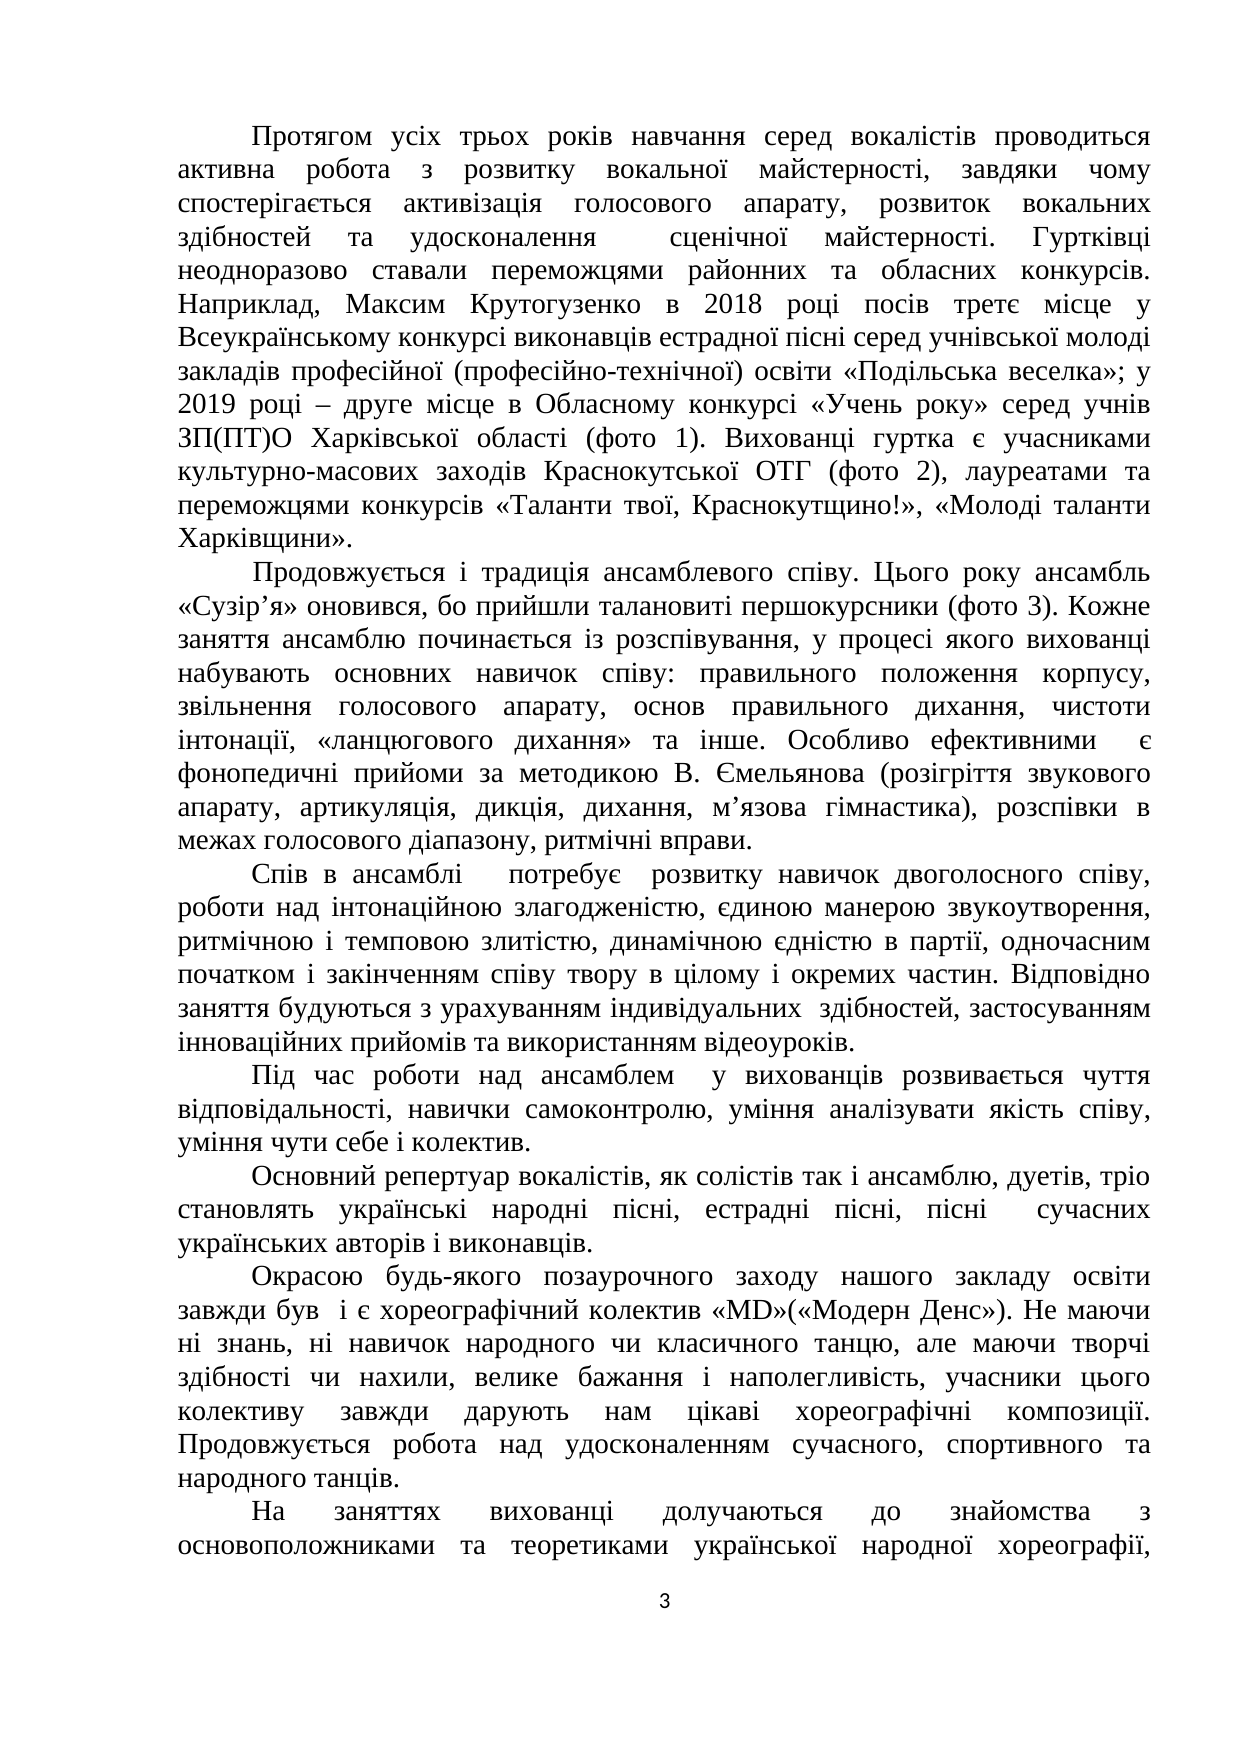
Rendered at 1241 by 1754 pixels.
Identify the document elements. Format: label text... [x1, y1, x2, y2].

text Спів в ансамблі потребує розвитку навичок двоголосного співу, роботи над інтонаційною злагодженістю, єдиною манерою звукоутворення, ритмічною і темповою злитістю, динамічною єдністю в партії, одночасним початком і закінченням співу твору в цілому і окремих частин. Відповідно заняття будуються з урахуванням індивідуальних здібностей, застосуванням інноваційних прийомів та використанням відеоуроків. [177, 856, 1152, 1057]
text Під час роботи над ансамблем у вихованців розвивається чуття відповідальності, навички самоконтролю, уміння аналізувати якість співу, уміння чути себе і колектив. [177, 1057, 1152, 1158]
text Продовжується і традиція ансамблевого співу. Цього року ансамбль «Сузір’я» оновився, бо прийшли талановиті першокурсники (фото 3). Кожне заняття ансамблю починається із розспівування, у процесі якого вихованці набувають основних навичок співу: правильного положення корпусу, звільнення голосового апарату, основ правильного дихання, чистоти інтонації, «ланцюгового дихання» та інше. Особливо ефективними є фонопедичні прийоми за методикою В. Ємельянова (розігріття звукового апарату, артикуляція, дикція, дихання, м’язова гімнастика), розспівки в межах голосового діапазону, ритмічні вправи. [177, 554, 1152, 856]
text Основний репертуар вокалістів, як солістів так і ансамблю, дуетів, тріо становлять українські народні пісні, естрадні пісні, пісні сучасних українських авторів і виконавців. [177, 1158, 1152, 1258]
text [177, 1493, 1152, 1560]
text Протягом усіх трьох років навчання серед вокалістів проводиться активна робота з розвитку вокальної майстерності, завдяки чому спостерігається активізація голосового апарату, розвиток вокальних здібностей та удосконалення сценічної майстерності. Гуртківці неодноразово ставали переможцями районних та обласних конкурсів. Наприклад, Максим Крутогузенко в 2018 році посів третє місце у Всеукраїнському конкурсі виконавців естрадної пісні серед учнівської молоді закладів професійної (професійно-технічної) освіти «Подільська веселка»; у 2019 році – друге місце в Обласному конкурсі «Учень року» серед учнів ЗП(ПТ)О Харківської області (фото 1). Вихованці гуртка є учасниками культурно-масових заходів Краснокутської ОТГ (фото 2), лауреатами та переможцями конкурсів «Таланти твої, Краснокутщино!», «Молоді таланти Харківщини». [177, 118, 1152, 554]
text Окрасою будь-якого позаурочного заходу нашого закладу освіти завжди був і є хореографічний колектив «МD»(«Модерн Денс»). Не маючи ні знань, ні навичок народного чи класичного танцю, але маючи творчі здібності чи нахили, велике бажання і наполегливість, учасники цього колективу завжди дарують нам цікаві хореографічні композиції. Продовжується робота над удосконаленням сучасного, спортивного та народного танців. [177, 1258, 1152, 1493]
